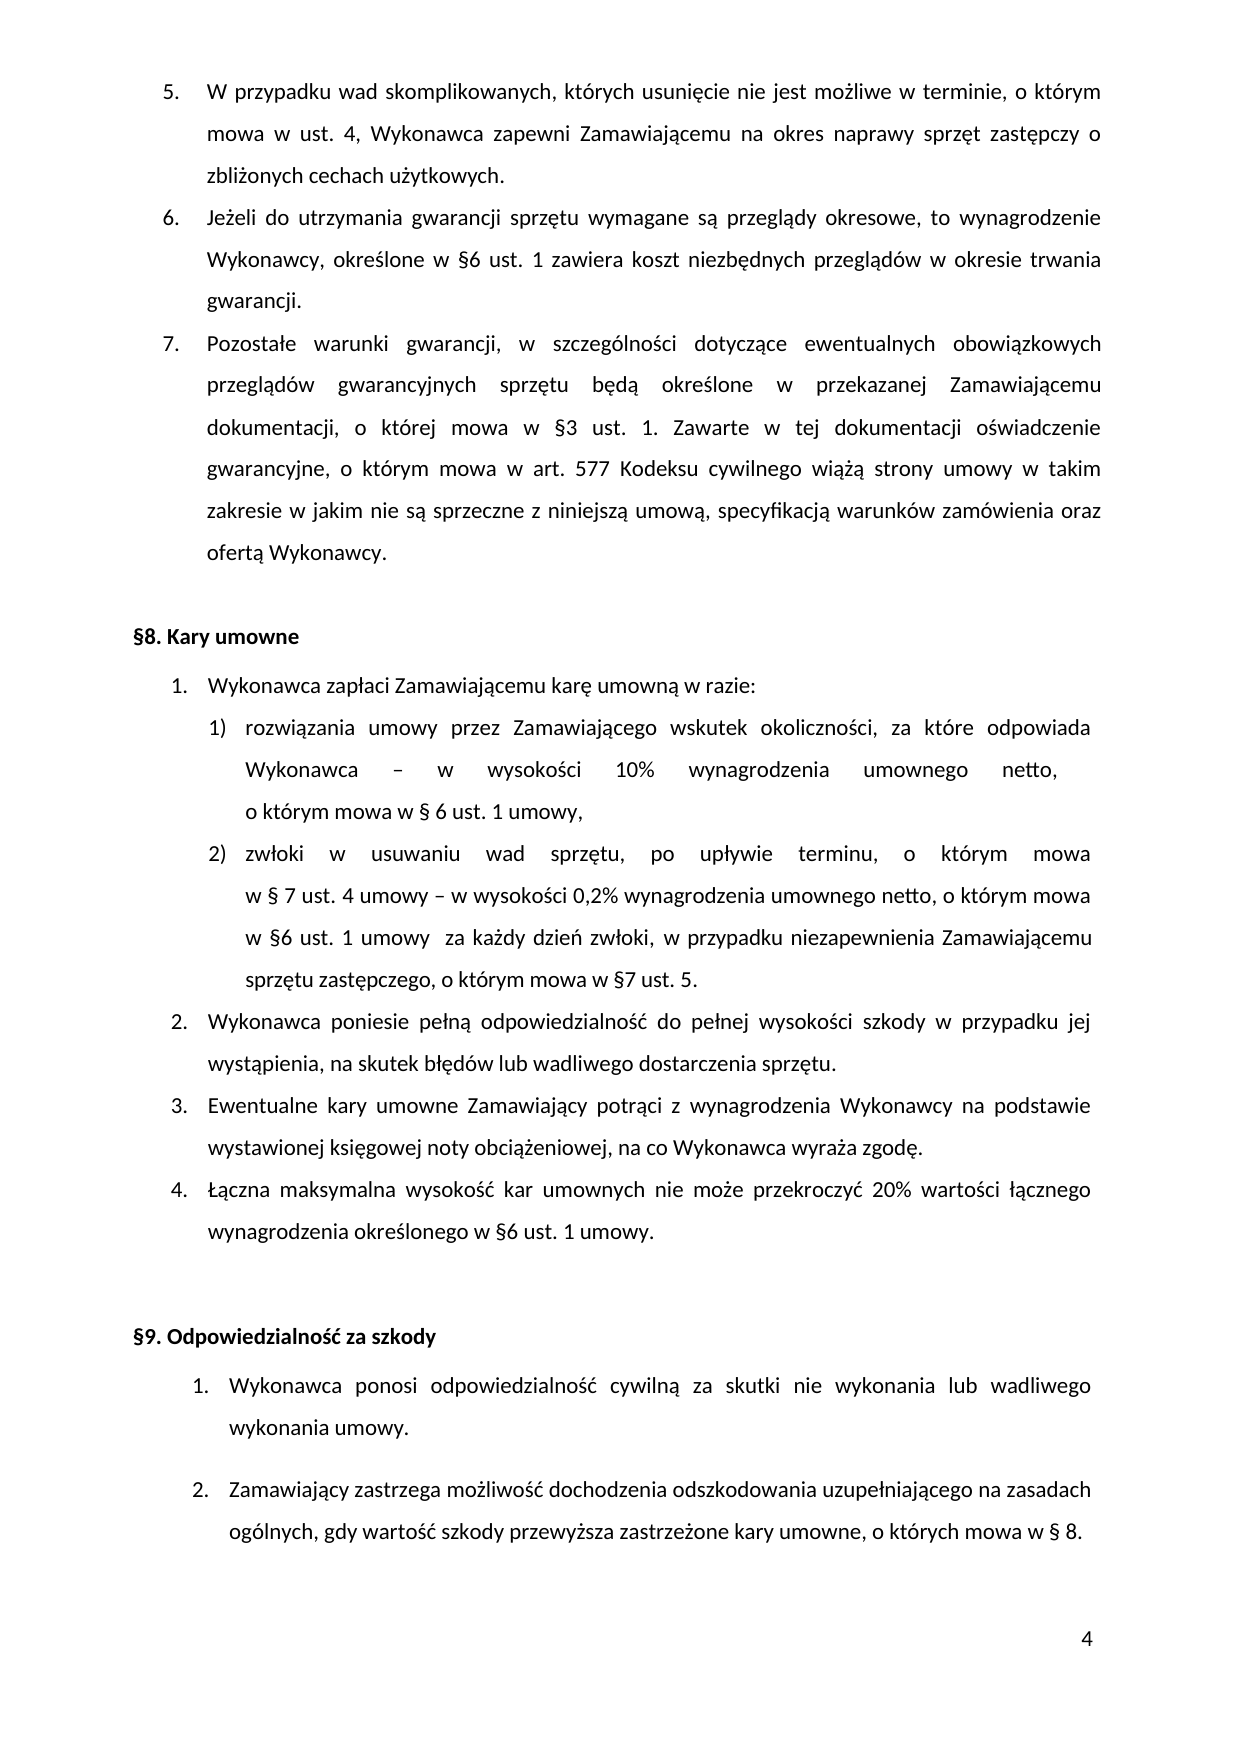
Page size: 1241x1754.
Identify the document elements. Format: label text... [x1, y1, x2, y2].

list Łączna maksymalna wysokość kar umownych nie może przekroczyć 20% wartości łącznego wynagrodzenia określonego w §6 ust. 1 umowy. [171, 1175, 1092, 1245]
list Pozostałe warunki gwarancji, w szczególności dotyczące ewentualnych obowiązkowych przeglądów gwarancyjnych sprzętu będą określone w przekazanej Zamawiającemu dokumentacji, o której mowa w §3 ust. 1. Zawarte w tej dokumentacji oświadczenie gwarancyjne, o którym mowa w art. 577 Kodeksu cywilnego wiążą strony umowy w takim zakresie w jakim nie są sprzeczne z niniejszą umową, specyfikacją warunków zamówienia oraz ofertą Wykonawcy. [162, 329, 1103, 567]
list Ewentualne kary umowne Zamawiający potrąci z wynagrodzenia Wykonawcy na podstawie wystawionej księgowej noty obciążeniowej, na co Wykonawca wyraża zgodę. [171, 1091, 1092, 1161]
text §8. Kary umowne [133, 622, 1092, 651]
text §9. Odpowiedzialność za szkody [133, 1322, 1092, 1350]
list Wykonawca ponosi odpowiedzialność cywilną za skutki nie wykonania lub wadliwego wykonania umowy. [192, 1371, 1092, 1441]
list Wykonawca zapłaci Zamawiającemu karę umowną w razie: [171, 671, 1092, 699]
list W przypadku wad skomplikowanych, których usunięcie nie jest możliwe w terminie, o którym mowa w ust. 4, Wykonawca zapewni Zamawiającemu na okres naprawy sprzęt zastępczy o zbliżonych cechach użytkowych. [162, 77, 1103, 189]
list Jeżeli do utrzymania gwarancji sprzętu wymagane są przeglądy okresowe, to wynagrodzenie Wykonawcy, określone w §6 ust. 1 zawiera koszt niezbędnych przeglądów w okresie trwania gwarancji. [162, 203, 1103, 315]
list zwłoki w usuwaniu wad sprzętu, po upływie terminu, o którym mowa w § 7 ust. 4 umowy – w wysokości 0,2% wynagrodzenia umownego netto, o którym mowa w §6 ust. 1 umowy za każdy dzień zwłoki, w przypadku niezapewnienia Zamawiającemu sprzętu zastępczego, o którym mowa w §7 ust. 5. [208, 839, 1092, 993]
list rozwiązania umowy przez Zamawiającego wskutek okoliczności, za które odpowiada Wykonawca – w wysokości 10% wynagrodzenia umownego netto, o którym mowa w § 6 ust. 1 umowy, [208, 713, 1092, 825]
list Wykonawca poniesie pełną odpowiedzialność do pełnej wysokości szkody w przypadku jej wystąpienia, na skutek błędów lub wadliwego dostarczenia sprzętu. [171, 1007, 1092, 1077]
list Zamawiający zastrzega możliwość dochodzenia odszkodowania uzupełniającego na zasadach ogólnych, gdy wartość szkody przewyższa zastrzeżone kary umowne, o których mowa w § 8. [192, 1476, 1092, 1546]
